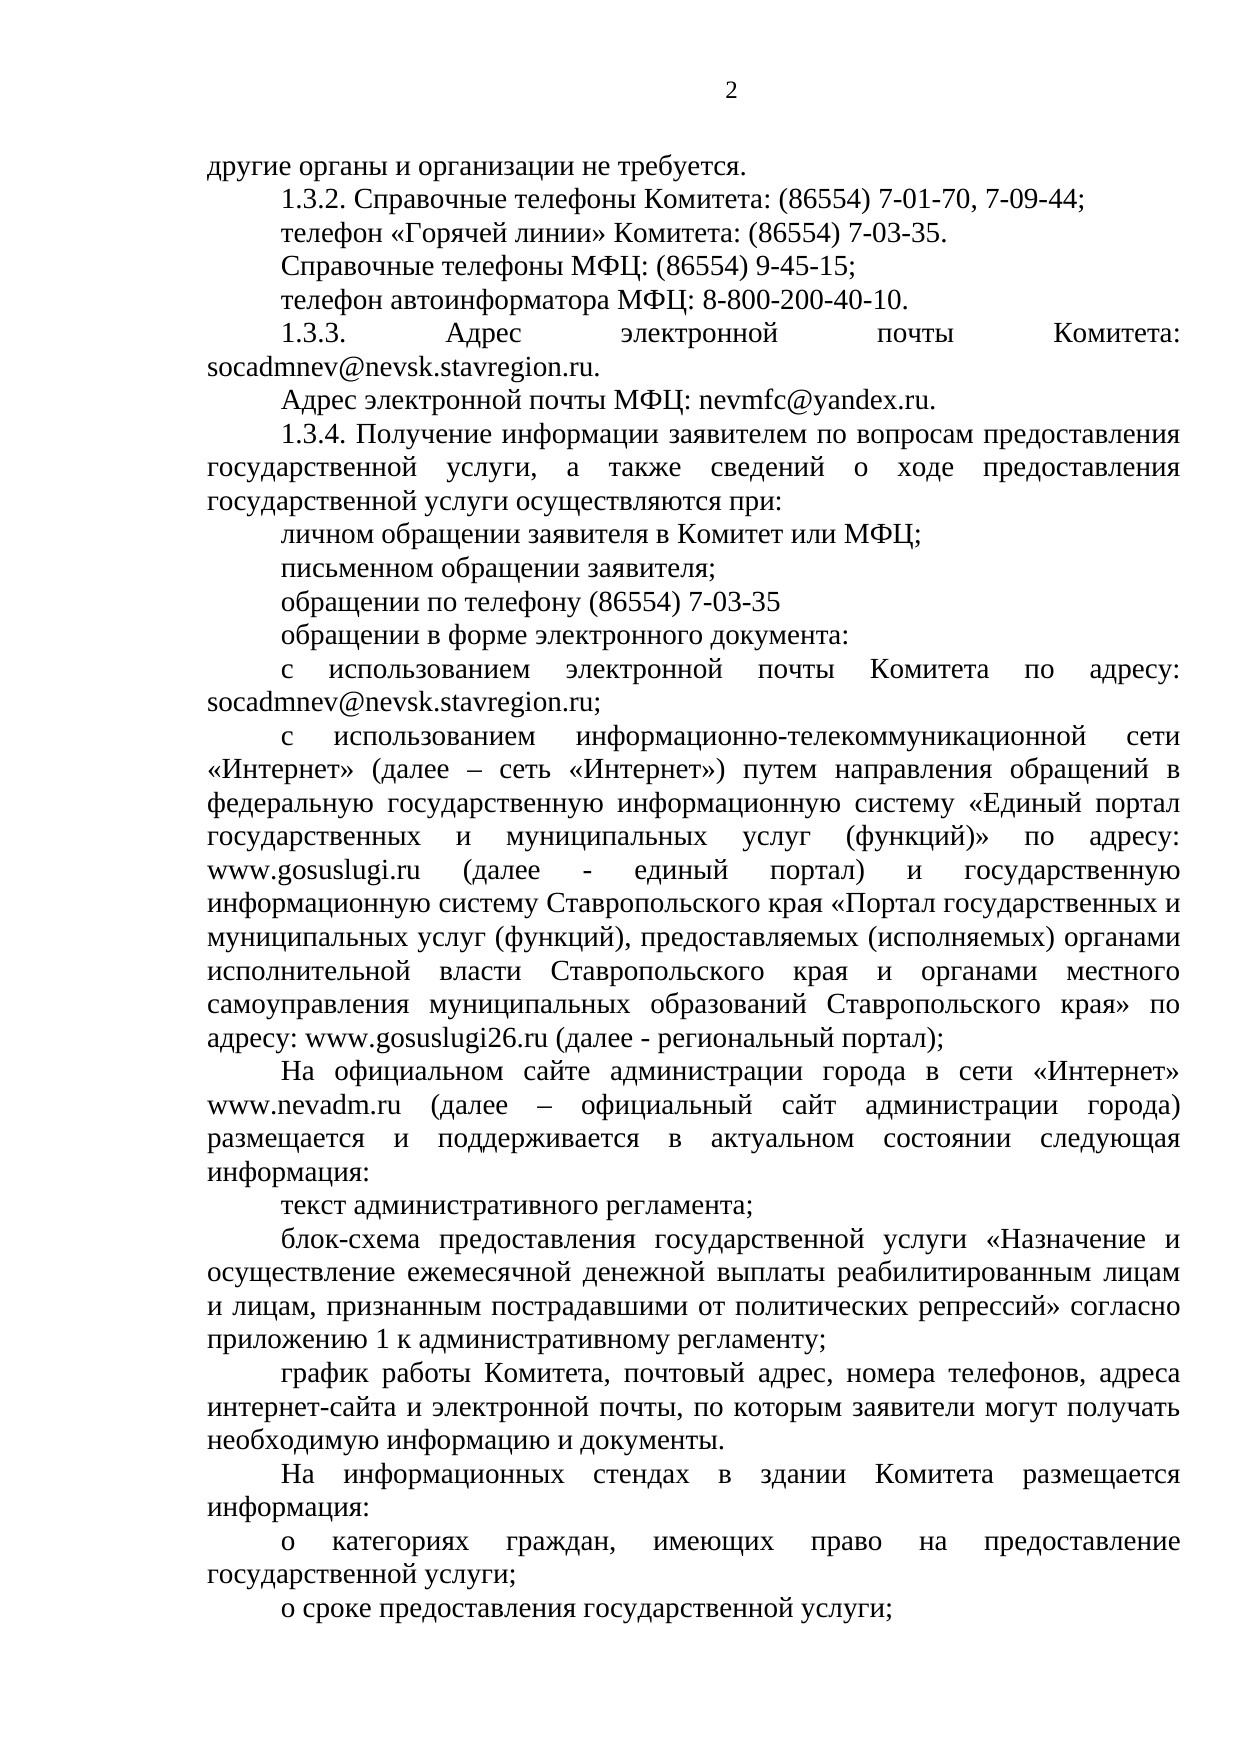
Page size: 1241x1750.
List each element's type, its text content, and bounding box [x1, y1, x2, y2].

text график работы Комитета, почтовый адрес, номера телефонов, адреса интернет-сайта и электронной почты, по которым заявители могут получать необходимую информацию и документы. [207, 1355, 1181, 1456]
text личном обращении заявителя в Комитет или МФЦ; [207, 517, 1181, 550]
text письменном обращении заявителя; [207, 550, 1181, 584]
text Адрес электронной почты МФЦ: nevmfc@yandex.ru. [207, 382, 1181, 416]
text о категориях граждан, имеющих право на предоставление государственной услуги; [207, 1523, 1181, 1590]
text с использованием электронной почты Комитета по адресу: socadmnev@nevsk.stavregion.ru; [207, 651, 1181, 718]
text телефон автоинформатора МФЦ: 8-800-200-40-10. [207, 282, 1181, 315]
text обращении в форме электронного документа: [207, 617, 1181, 651]
text с использованием информационно-телекоммуникационной сети «Интернет» (далее – сеть «Интернет») путем направления обращений в федеральную государственную информационную систему «Единый портал государственных и муниципальных услуг (функций)» по адресу: www.gosuslugi.ru (далее - единый портал) и государственную информационную систему Ставропольского края «Портал государственных и муниципальных услуг (функций), предоставляемых (исполняемых) органами исполнительной власти Ставропольского края и органами местного самоуправления муниципальных образований Ставропольского края» по адресу: www.gosuslugi26.ru (далее - региональный портал); [207, 718, 1181, 1053]
text 1.3.4. Получение информации заявителем по вопросам предоставления государственной услуги, а также сведений о ходе предоставления государственной услуги осуществляются при: [207, 416, 1181, 517]
text блок-схема предоставления государственной услуги «Назначение и осуществление ежемесячной денежной выплаты реабилитированным лицам и лицам, признанным пострадавшими от политических репрессий» согласно приложению 1 к административному регламенту; [207, 1221, 1181, 1355]
text На официальном сайте администрации города в сети «Интернет» www.nevadm.ru (далее – официальный сайт администрации города) размещается и поддерживается в актуальном состоянии следующая информация: [207, 1053, 1181, 1187]
text обращении по телефону (86554) 7-03-35 [207, 584, 1181, 617]
text Справочные телефоны МФЦ: (86554) 9-45-15; [207, 248, 1181, 282]
text 1.3.2. Справочные телефоны Комитета: (86554) 7-01-70, 7-09-44; [207, 181, 1181, 215]
text На информационных стендах в здании Комитета размещается информация: [207, 1456, 1181, 1523]
text текст административного регламента; [207, 1187, 1181, 1221]
text о сроке предоставления государственной услуги; [207, 1590, 1181, 1623]
text телефон «Горячей линии» Комитета: (86554) 7-03-35. [207, 215, 1181, 248]
text 1.3.3. Адрес электронной почты Комитета: socadmnev@nevsk.stavregion.ru. [207, 315, 1181, 382]
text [207, 148, 1181, 181]
